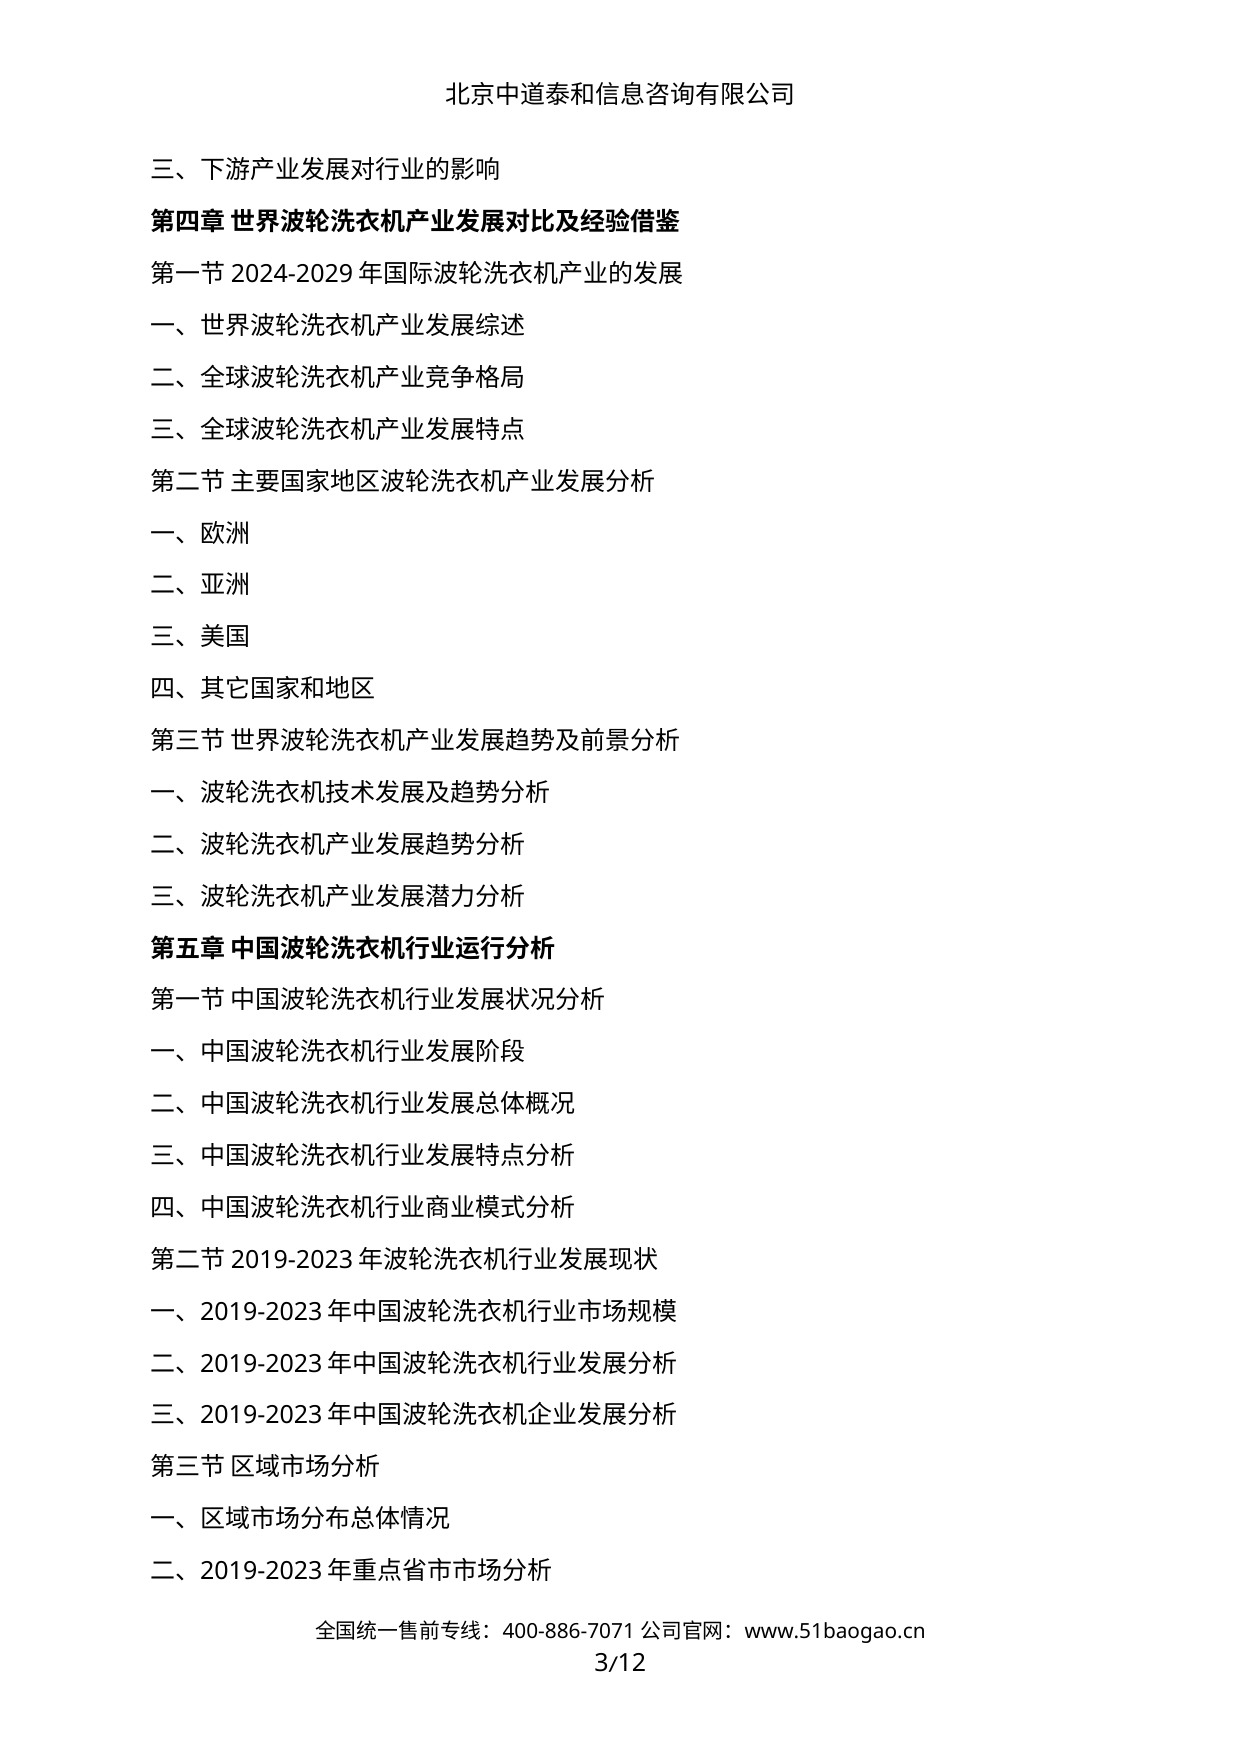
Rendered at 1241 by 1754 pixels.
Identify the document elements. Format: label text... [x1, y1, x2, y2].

text 三、下游产业发展对行业的影响 [150, 150, 1090, 186]
text 第一节 2024-2029年国际波轮洗衣机产业的发展 [150, 254, 1090, 290]
text 二、中国波轮洗衣机行业发展总体概况 [150, 1084, 1090, 1120]
text 第四章 世界波轮洗衣机产业发展对比及经验借鉴 [150, 202, 1090, 238]
text 二、亚洲 [150, 565, 1090, 601]
text 二、全球波轮洗衣机产业竞争格局 [150, 357, 1090, 394]
text 一、中国波轮洗衣机行业发展阶段 [150, 1032, 1090, 1068]
text 一、区域市场分布总体情况 [150, 1499, 1090, 1535]
text 第三节 区域市场分析 [150, 1447, 1090, 1483]
text 三、中国波轮洗衣机行业发展特点分析 [150, 1136, 1090, 1172]
text 三、全球波轮洗衣机产业发展特点 [150, 409, 1090, 446]
text 第二节 2019-2023年波轮洗衣机行业发展现状 [150, 1239, 1090, 1276]
text 二、2019-2023年重点省市市场分析 [150, 1551, 1090, 1587]
text 第五章 中国波轮洗衣机行业运行分析 [150, 928, 1090, 964]
text 一、波轮洗衣机技术发展及趋势分析 [150, 772, 1090, 809]
text 三、美国 [150, 617, 1090, 653]
text 四、其它国家和地区 [150, 669, 1090, 705]
text 三、2019-2023年中国波轮洗衣机企业发展分析 [150, 1395, 1090, 1431]
text 三、波轮洗衣机产业发展潜力分析 [150, 876, 1090, 912]
text 四、中国波轮洗衣机行业商业模式分析 [150, 1187, 1090, 1224]
text 二、波轮洗衣机产业发展趋势分析 [150, 824, 1090, 861]
text 二、2019-2023年中国波轮洗衣机行业发展分析 [150, 1343, 1090, 1379]
text 第三节 世界波轮洗衣机产业发展趋势及前景分析 [150, 721, 1090, 757]
text 第二节 主要国家地区波轮洗衣机产业发展分析 [150, 461, 1090, 497]
text 一、欧洲 [150, 513, 1090, 549]
text 一、世界波轮洗衣机产业发展综述 [150, 306, 1090, 342]
text 一、2019-2023年中国波轮洗衣机行业市场规模 [150, 1291, 1090, 1327]
text 第一节 中国波轮洗衣机行业发展状况分析 [150, 980, 1090, 1016]
